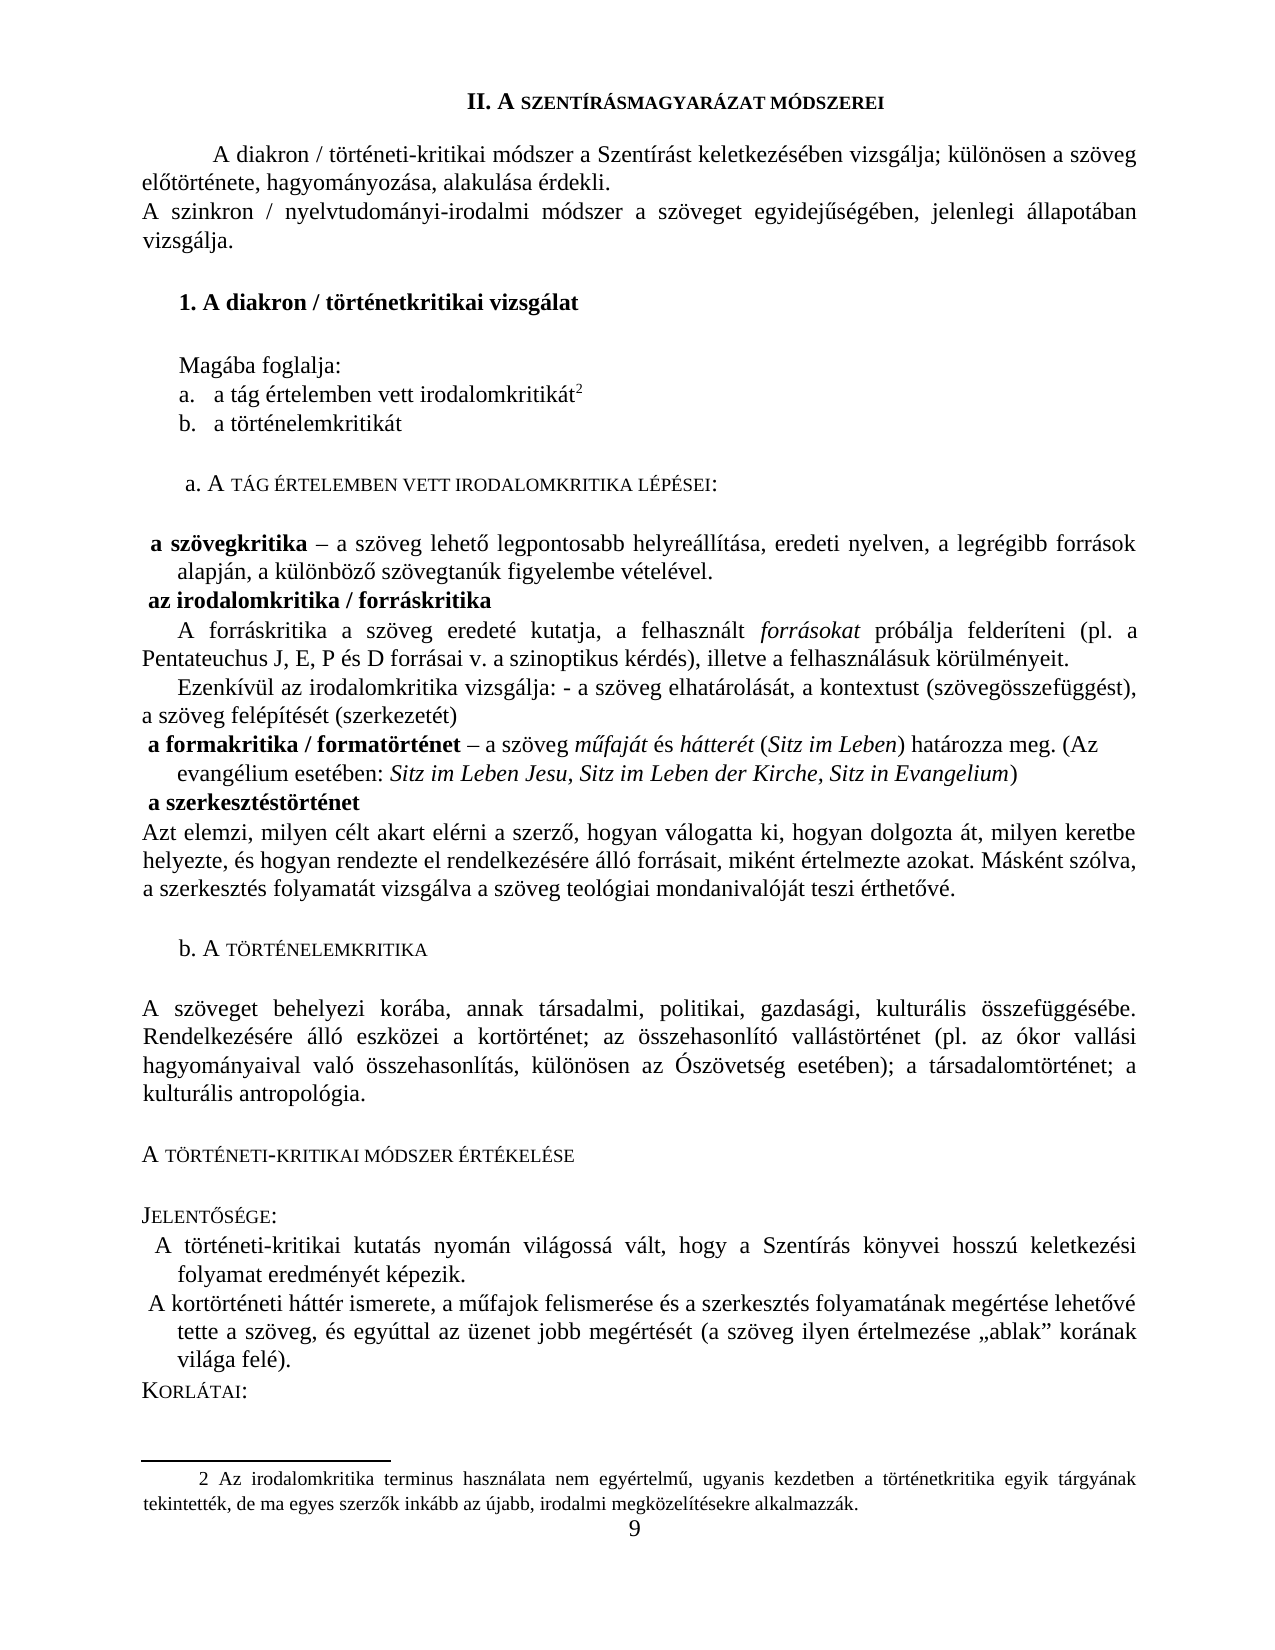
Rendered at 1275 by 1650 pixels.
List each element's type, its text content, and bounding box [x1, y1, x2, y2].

text Azt elemzi, milyen célt akart elérni a szerző, hogyan válogatta ki, hogyan dolgozta át, milyen keretbe helyezte, és hogyan rendezte el rendelkezésére álló forrásait, miként értelmezte azokat. Másként szólva, a szerkesztés folyamatát vizsgálva a szöveg teológiai mondanivalóját teszi érthetővé. [142, 818, 1138, 902]
text A szinkron / nyelvtudományi-irodalmi módszer a szöveget egyidejűségében, jelenlegi állapotában vizsgálja. [142, 197, 1138, 253]
text b. A TÖRTÉNELEMKRITIKA [178, 934, 1138, 962]
text A forráskritika a szöveg eredeté kutatja, a felhasznált forrásokat próbálja felderíteni (pl. a Pentateuchus J, E, P és D forrásai v. a szinoptikus kérdés), illetve a felhasználásuk körülményeit. [142, 616, 1138, 672]
text A diakron / történeti-kritikai módszer a Szentírást keletkezésében vizsgálja; különösen a szöveg előtörténete, hagyományozása, alakulása érdekli. [142, 140, 1138, 196]
subtitle a szerkesztéstörténet [142, 788, 1138, 816]
text A szöveget behelyezi korába, annak társadalmi, politikai, gazdasági, kulturális összefüggésébe. Rendelkezésére álló eszközei a kortörténet; az összehasonlító vallástörténet (pl. az ókor vallási hagyományaival való összehasonlítás, különösen az Ószövetség esetében); a társadalomtörténet; a kulturális antropológia. [142, 994, 1138, 1107]
text a. A TÁG ÉRTELEMBEN VETT IRODALOMKRITIKA LÉPÉSEI: [185, 469, 1138, 497]
subtitle 1. A diakron / történetkritikai vizsgálat [178, 288, 1138, 316]
list a történelemkritikát [178, 409, 1138, 436]
list a tág értelemben vett irodalomkritikát [178, 380, 1138, 407]
text II. A SZENTÍRÁSMAGYARÁZAT MÓDSZEREI [213, 87, 1138, 115]
text A kortörténeti háttér ismerete, a műfajok felismerése és a szerkesztés folyamatának megértése lehetővé tette a szöveg, és egyúttal az üzenet jobb megértését (a szöveg ilyen értelmezése „ablak” korának világa felé). [142, 1288, 1138, 1373]
text Ezenkívül az irodalomkritika vizsgálja: - a szöveg elhatárolását, a kontextust (szövegösszefüggést), a szöveg felépítését (szerkezetét) [142, 673, 1138, 729]
text JELENTŐSÉGE: [141, 1202, 1138, 1229]
subtitle az irodalomkritika / forráskritika [142, 586, 1138, 614]
text KORLÁTAI: [141, 1376, 1138, 1404]
text a formakritika / formatörténet – a szöveg műfaját és hátterét (Sitz im Leben) határozza meg. (Az evangélium esetében: Sitz im Leben Jesu, Sitz im Leben der Kirche, Sitz in Evangelium) [141, 730, 1138, 786]
text A TÖRTÉNETI-KRITIKAI MÓDSZER ÉRTÉKELÉSE [141, 1140, 1138, 1168]
text a szövegkritika – a szöveg lehető legpontosabb helyreállítása, eredeti nyelven, a legrégibb források alapján, a különböző szövegtanúk figyelembe vételével. [142, 529, 1138, 585]
text Magába foglalja: [178, 351, 1138, 378]
text A történeti-kritikai kutatás nyomán világossá vált, hogy a Szentírás könyvei hosszú keletkezési folyamat eredményét képezik. [142, 1231, 1138, 1287]
